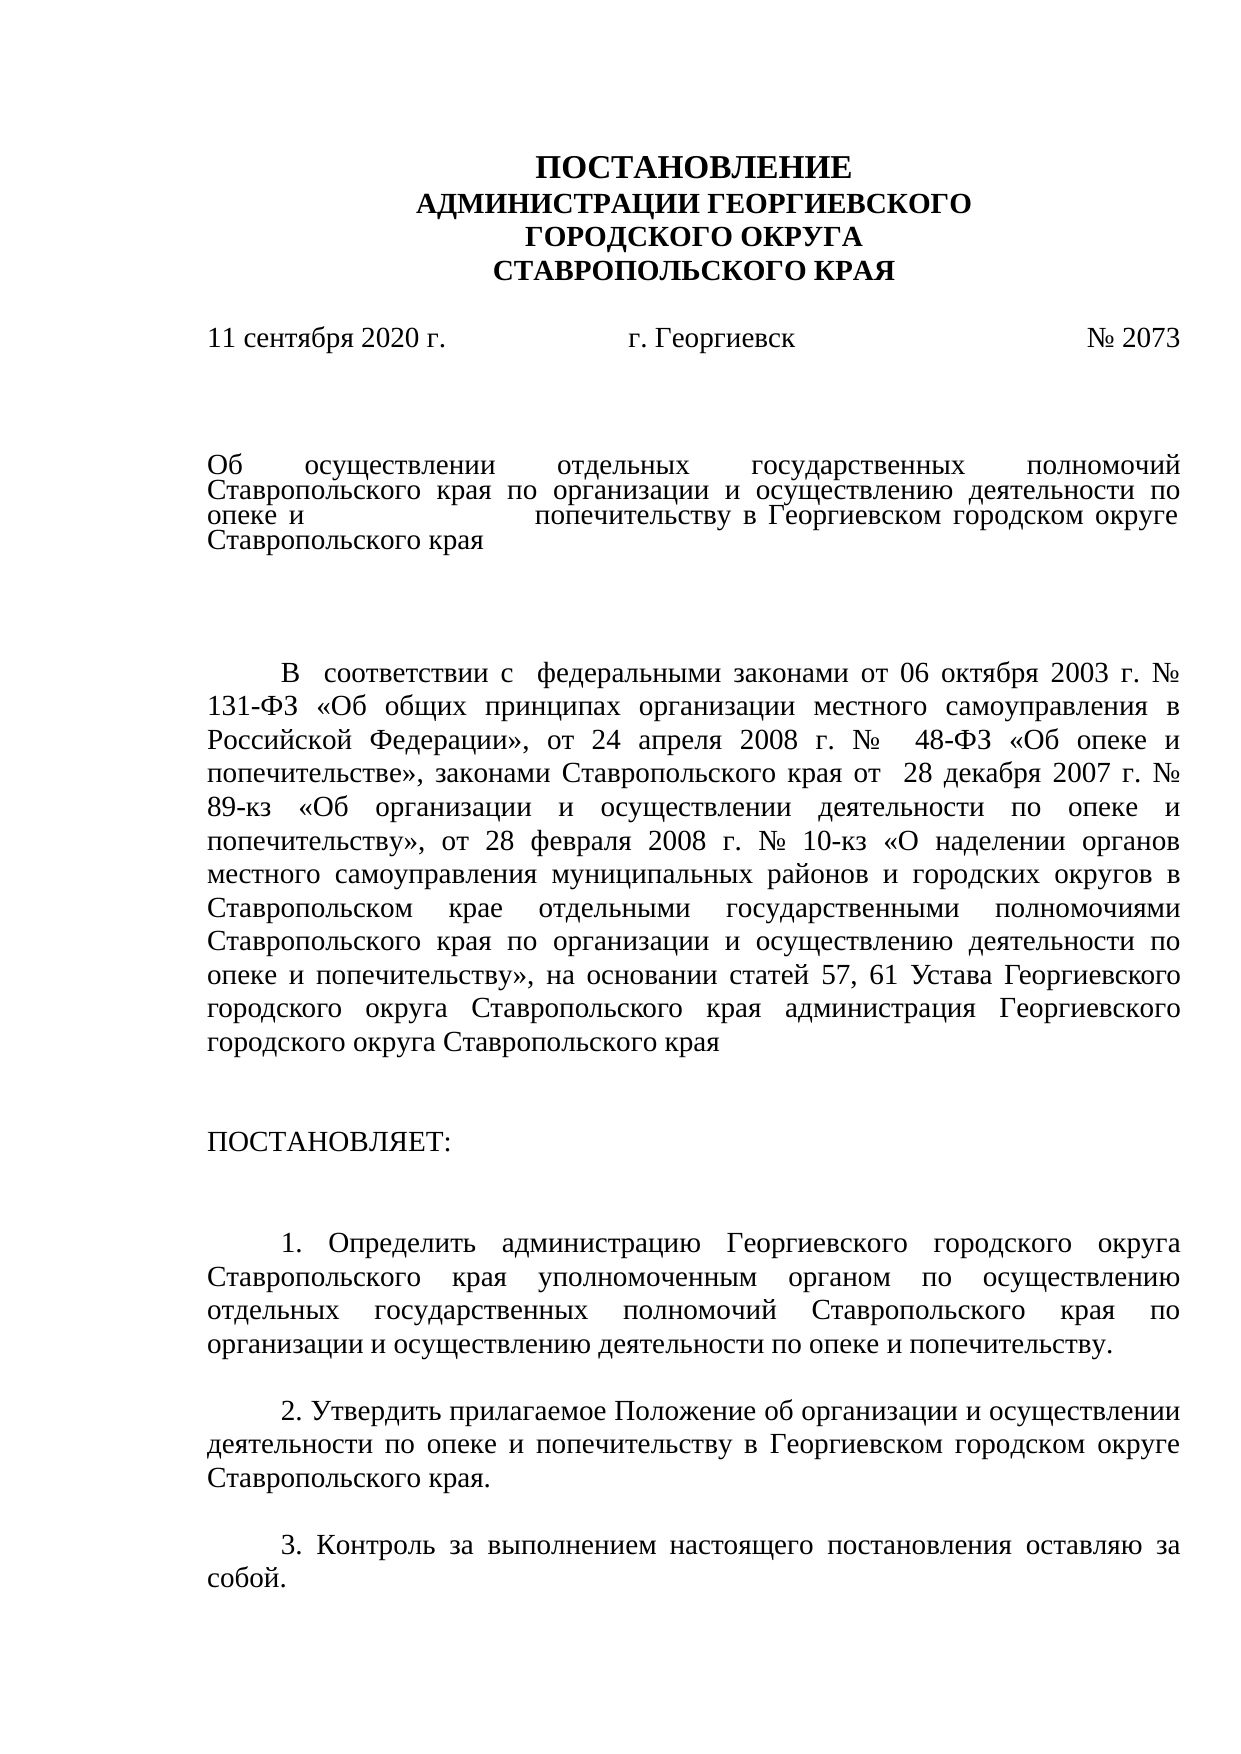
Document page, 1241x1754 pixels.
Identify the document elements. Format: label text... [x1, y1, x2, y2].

text 2. Утвердить прилагаемое Положение об организации и осуществлении деятельности по опеке и попечительству в Георгиевском городском округе Ставропольского края. [207, 1393, 1181, 1493]
text АДМИНИСТРАЦИИ ГЕОРГИЕВСКОГО [207, 186, 1181, 219]
text В соответствии с федеральными законами от 06 октября 2003 г. № 131-ФЗ «Об общих принципах организации местного самоуправления в Российской Федерации», от 24 апреля 2008 г. № 48-ФЗ «Об опеке и попечительстве», законами Ставропольского края от 28 декабря 2007 г. № 89-кз «Об организации и осуществлении деятельности по опеке и попечительству», от 28 февраля 2008 г. № 10-кз «О наделении органов местного самоуправления муниципальных районов и городских округов в Ставропольском крае отдельными государственными полномочиями Ставропольского края по организации и осуществлению деятельности по опеке и попечительству», на основании статей 57, 61 Устава Георгиевского городского округа Ставропольского края администрация Георгиевского городского округа Ставропольского края [207, 655, 1181, 1057]
text ПОСТАНОВЛЯЕТ: [207, 1124, 1181, 1158]
text Об осуществлении отдельных государственных полномочий Ставропольского края по организации и осуществлению деятельности по опеке и попечительству в Георгиевском городском округе Ставропольского края [207, 454, 1181, 554]
text ГОРОДСКОГО ОКРУГА [207, 219, 1181, 253]
text 11 сентября 2020 г. г. Георгиевск № 2073 [207, 320, 1181, 354]
text 1. Определить администрацию Георгиевского городского округа Ставропольского края уполномоченным органом по осуществлению отдельных государственных полномочий Ставропольского края по организации и осуществлению деятельности по опеке и попечительству. [207, 1225, 1181, 1359]
text ПОСТАНОВЛЕНИЕ [207, 148, 1181, 186]
text 3. Контроль за выполнением настоящего постановления оставляю за собой. [207, 1527, 1181, 1594]
text СТАВРОПОЛЬСКОГО КРАЯ [207, 253, 1181, 287]
